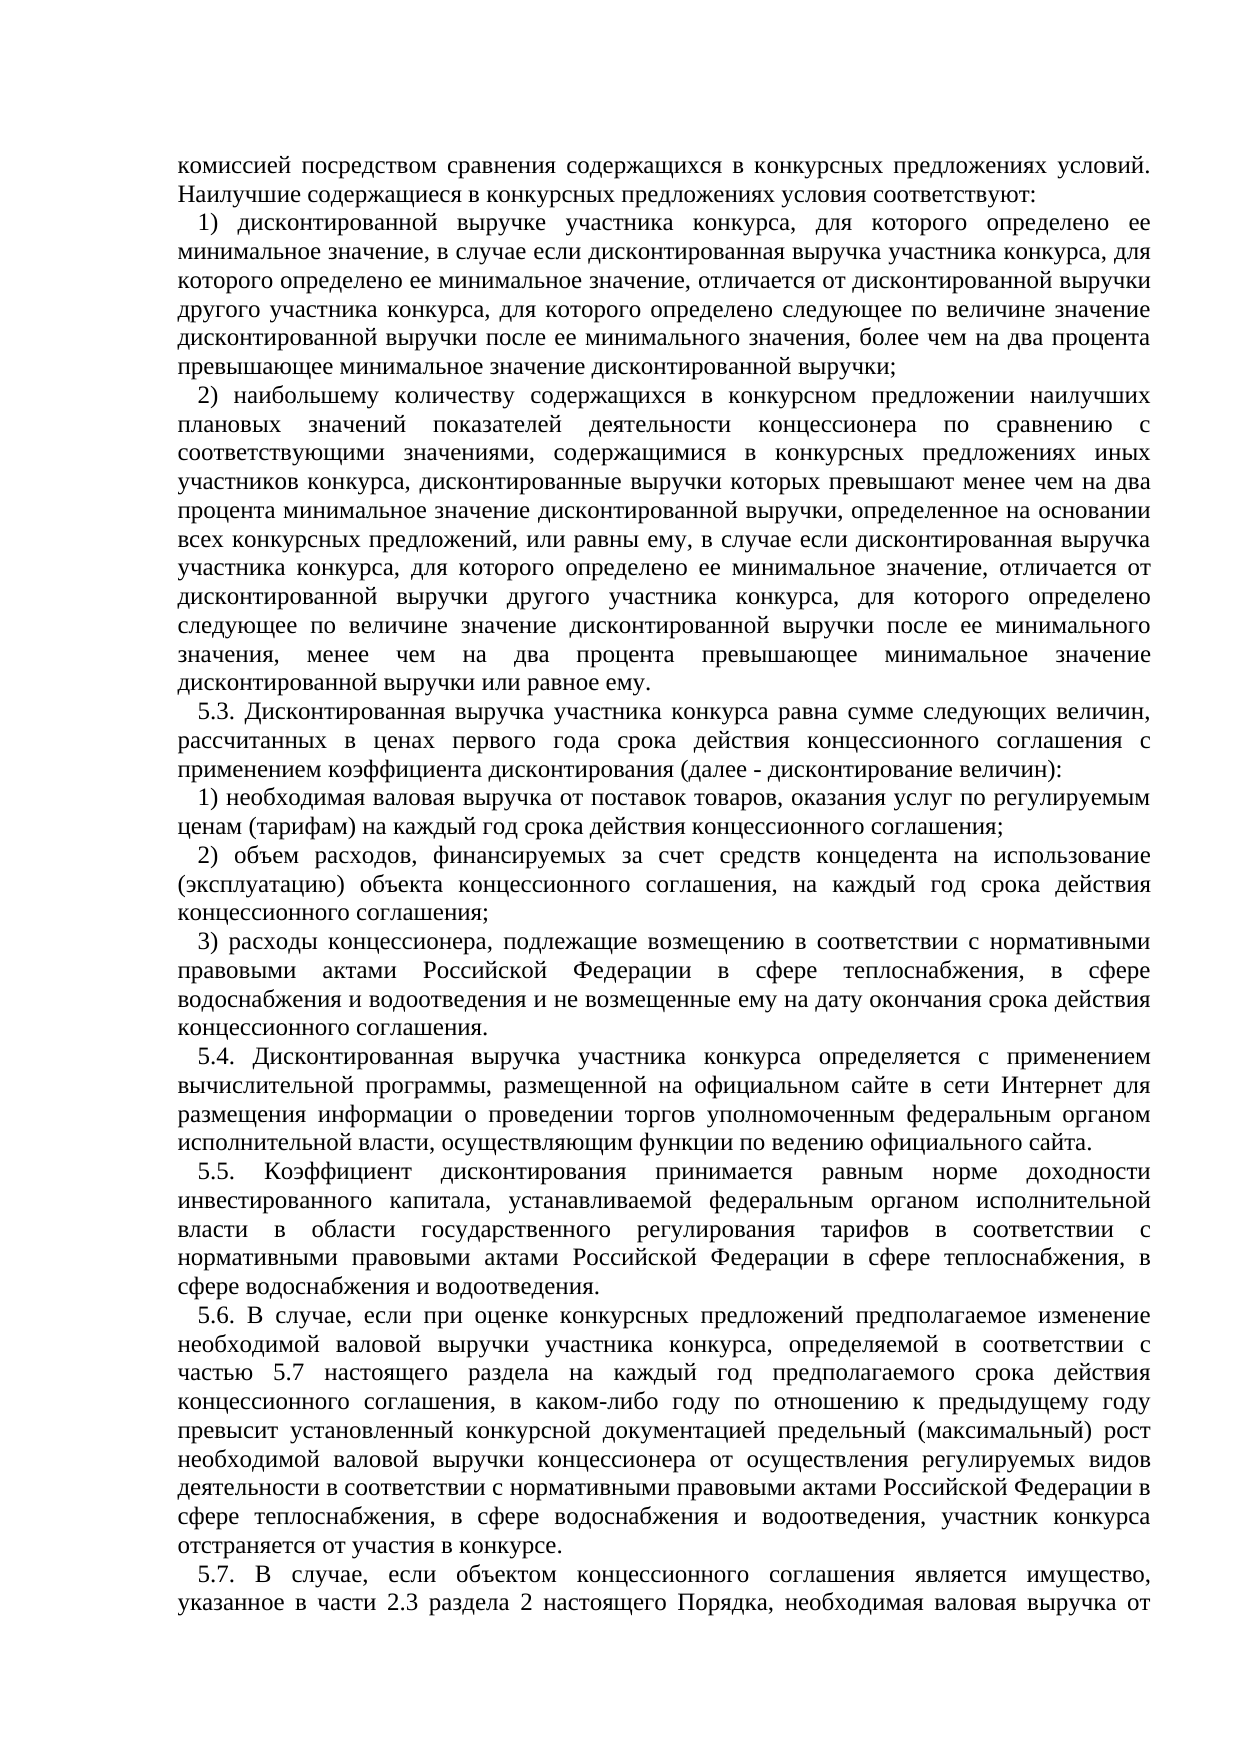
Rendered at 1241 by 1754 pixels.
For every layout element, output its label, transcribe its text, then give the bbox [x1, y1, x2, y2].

text 3) расходы концессионера, подлежащие возмещению в соответствии с нормативными правовыми актами Российской Федерации в сфере теплоснабжения, в сфере водоснабжения и водоотведения и не возмещенные ему на дату окончания срока действия концессионного соглашения. [177, 926, 1152, 1041]
text 2) наибольшему количеству содержащихся в конкурсном предложении наилучших плановых значений показателей деятельности концессионера по сравнению с соответствующими значениями, содержащимися в конкурсных предложениях иных участников конкурса, дисконтированные выручки которых превышают менее чем на два процента минимальное значение дисконтированной выручки, определенное на основании всех конкурсных предложений, или равны ему, в случае если дисконтированная выручка участника конкурса, для которого определено ее минимальное значение, отличается от дисконтированной выручки другого участника конкурса, для которого определено следующее по величине значение дисконтированной выручки после ее минимального значения, менее чем на два процента превышающее минимальное значение дисконтированной выручки или равное ему. [177, 380, 1152, 696]
text 5.5. Коэффициент дисконтирования принимается равным норме доходности инвестированного капитала, устанавливаемой федеральным органом исполнительной власти в области государственного регулирования тарифов в соответствии с нормативными правовыми актами Российской Федерации в сфере теплоснабжения, в сфере водоснабжения и водоотведения. [177, 1156, 1152, 1300]
text 5.4. Дисконтированная выручка участника конкурса определяется с применением вычислительной программы, размещенной на официальном сайте в сети Интернет для размещения информации о проведении торгов уполномоченным федеральным органом исполнительной власти, осуществляющим функции по ведению официального сайта. [177, 1041, 1152, 1156]
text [177, 150, 1152, 207]
text 5.6. В случае, если при оценке конкурсных предложений предполагаемое изменение необходимой валовой выручки участника конкурса, определяемой в соответствии с частью 5.7 настоящего раздела на каждый год предполагаемого срока действия концессионного соглашения, в каком-либо году по отношению к предыдущему году превысит установленный конкурсной документацией предельный (максимальный) рост необходимой валовой выручки концессионера от осуществления регулируемых видов деятельности в соответствии с нормативными правовыми актами Российской Федерации в сфере теплоснабжения, в сфере водоснабжения и водоотведения, участник конкурса отстраняется от участия в конкурсе. [177, 1300, 1152, 1559]
text 1) дисконтированной выручке участника конкурса, для которого определено ее минимальное значение, в случае если дисконтированная выручка участника конкурса, для которого определено ее минимальное значение, отличается от дисконтированной выручки другого участника конкурса, для которого определено следующее по величине значение дисконтированной выручки после ее минимального значения, более чем на два процента превышающее минимальное значение дисконтированной выручки; [177, 207, 1152, 380]
text 1) необходимая валовая выручка от поставок товаров, оказания услуг по регулируемым ценам (тарифам) на каждый год срока действия концессионного соглашения; [177, 782, 1152, 840]
text 2) объем расходов, финансируемых за счет средств концедента на использование (эксплуатацию) объекта концессионного соглашения, на каждый год срока действия концессионного соглашения; [177, 840, 1152, 926]
text 5.3. Дисконтированная выручка участника конкурса равна сумме следующих величин, рассчитанных в ценах первого года срока действия концессионного соглашения с применением коэффициента дисконтирования (далее - дисконтирование величин): [177, 696, 1152, 782]
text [177, 1559, 1152, 1616]
